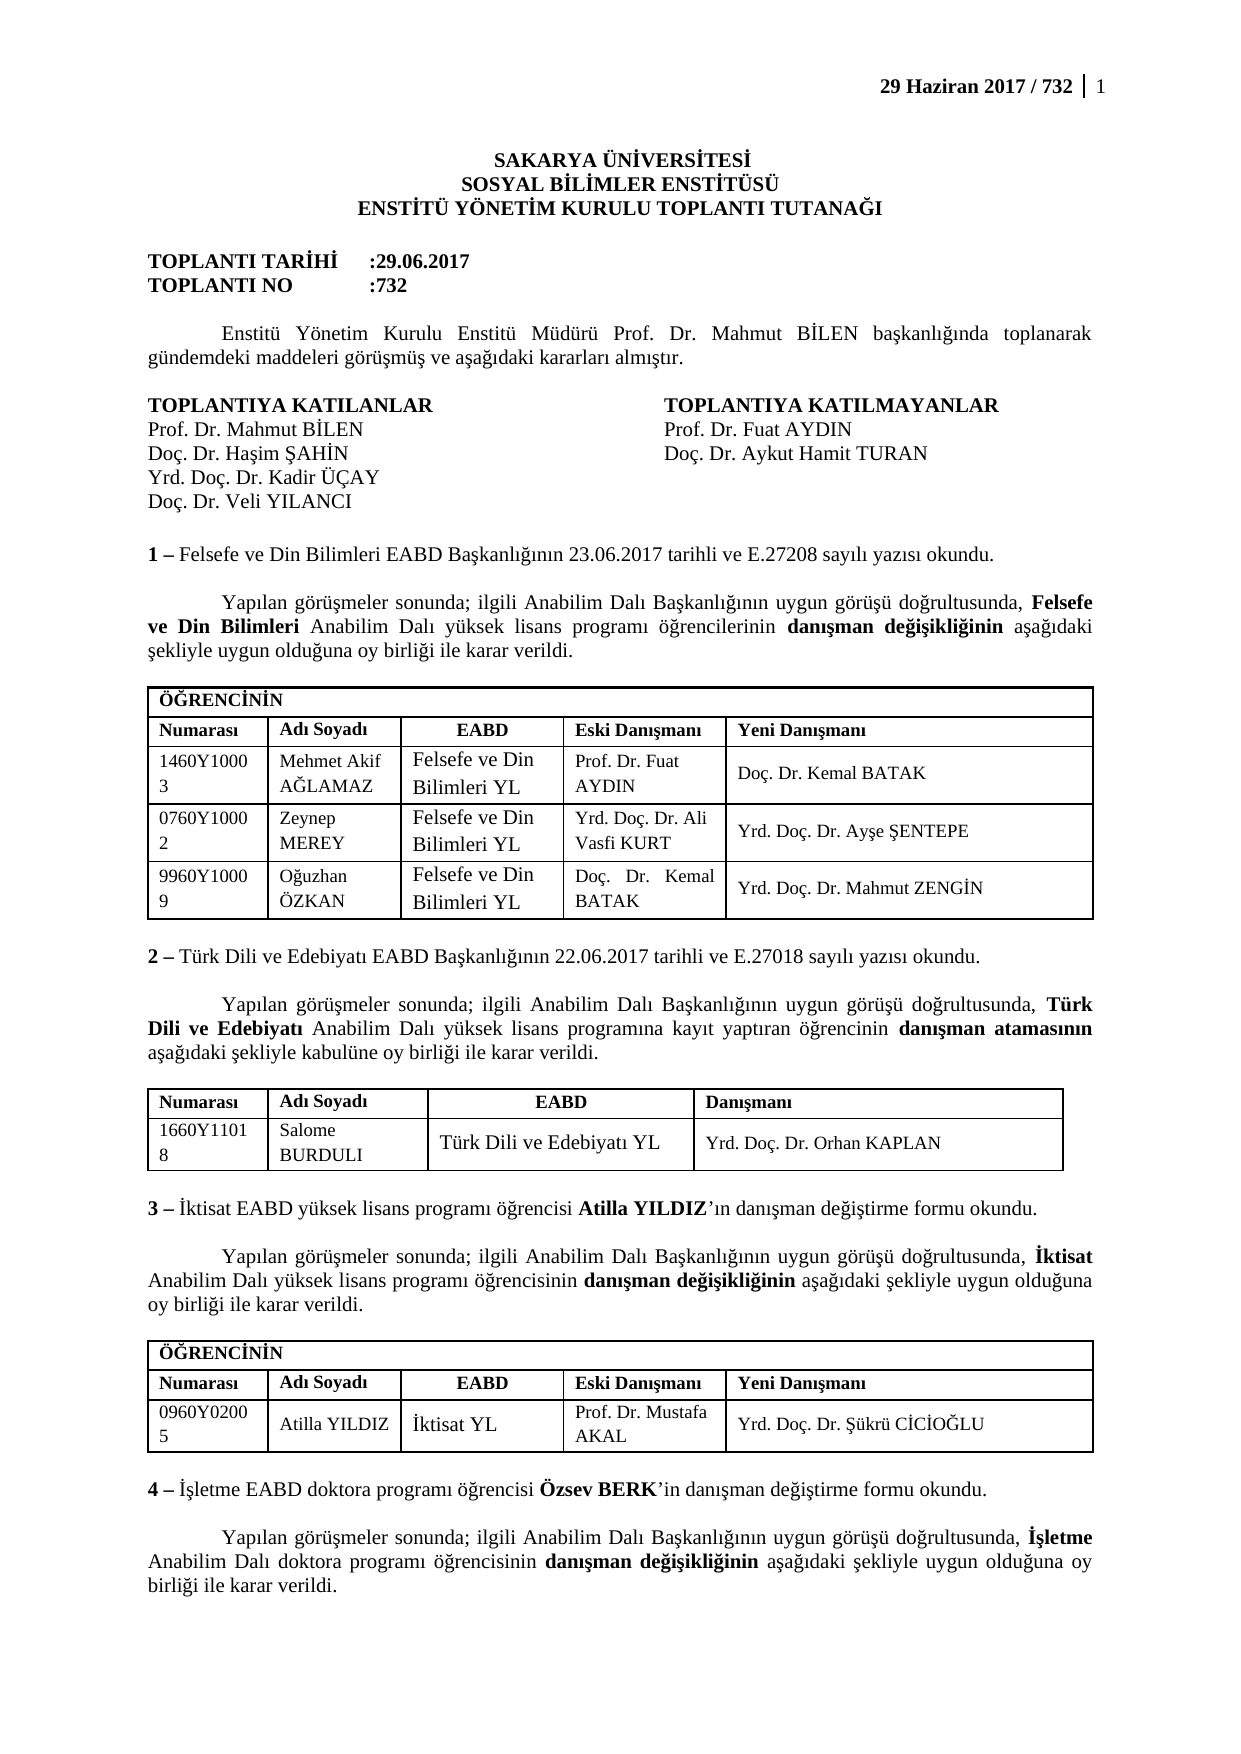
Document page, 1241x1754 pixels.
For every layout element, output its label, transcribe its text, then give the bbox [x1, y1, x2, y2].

table_cell Doç. Dr. Kemal BATAK [564, 862, 725, 918]
text Yapılan görüşmeler sonunda; ilgili Anabilim Dalı Başkanlığının uygun görüşü doğrultusunda, İktisat Anabilim Dalı yüksek lisans programı öğrencisinin danışman değişikliğinin aşağıdaki şekliyle uygun olduğuna oy birliği ile karar verildi. [148, 1243, 1093, 1316]
table_cell Eski Danışmanı [564, 718, 725, 746]
text Doç. Dr. Haşim ŞAHİN Doç. Dr. Aykut Hamit TURAN [148, 441, 1093, 465]
text TOPLANTIYA KATILANLAR TOPLANTIYA KATILMAYANLAR [148, 393, 1093, 417]
text 1 – Felsefe ve Din Bilimleri EABD Başkanlığının 23.06.2017 tarihli ve E.27208 sayılı yazısı okundu. [148, 542, 1093, 566]
text Prof. Dr. Mahmut BİLEN Prof. Dr. Fuat AYDIN [148, 417, 1093, 441]
table_cell Eski Danışmanı [564, 1371, 725, 1399]
table_header Numarası [149, 1090, 267, 1118]
table_header ÖĞRENCİNİN [149, 1342, 1092, 1369]
table_header Adı Soyadı [269, 1090, 427, 1118]
table_cell Yrd. Doç. Dr. Ali Vasfi KURT [564, 805, 725, 861]
table_cell Yrd. Doç. Dr. Şükrü CİCİOĞLU [727, 1401, 1092, 1451]
text 4 – İşletme EABD doktora programı öğrencisi Özsev BERK’in danışman değiştirme formu okundu. [148, 1477, 1093, 1501]
table_cell Oğuzhan ÖZKAN [269, 862, 400, 918]
table_cell Türk Dili ve Edebiyatı YL [429, 1119, 693, 1170]
text Yapılan görüşmeler sonunda; ilgili Anabilim Dalı Başkanlığının uygun görüşü doğrultusunda, Felsefe ve Din Bilimleri Anabilim Dalı yüksek lisans programı öğrencilerinin danışman değişikliğinin aşağıdaki şekliyle uygun olduğuna oy birliği ile karar verildi. [148, 590, 1093, 662]
table_cell Felsefe ve Din Bilimleri YL [402, 805, 563, 861]
text Enstitü Yönetim Kurulu Enstitü Müdürü Prof. Dr. Mahmut BİLEN başkanlığında toplanarak gündemdeki maddeleri görüşmüş ve aşağıdaki kararları almıştır. [148, 321, 1093, 369]
text Yapılan görüşmeler sonunda; ilgili Anabilim Dalı Başkanlığının uygun görüşü doğrultusunda, İşletme Anabilim Dalı doktora programı öğrencisinin danışman değişikliğinin aşağıdaki şekliyle uygun olduğuna oy birliği ile karar verildi. [148, 1525, 1093, 1597]
table_header ÖĞRENCİNİN [149, 689, 1092, 716]
table_cell Prof. Dr. Fuat AYDIN [564, 747, 725, 803]
text ENSTİTÜ YÖNETİM KURULU TOPLANTI TUTANAĞI [148, 196, 1093, 220]
table_cell 1660Y11018 [149, 1119, 267, 1170]
table_cell 0760Y10002 [149, 805, 267, 861]
table_cell Doç. Dr. Kemal BATAK [727, 747, 1092, 803]
table_cell EABD [402, 1371, 563, 1399]
table_cell İktisat YL [402, 1401, 563, 1451]
text Yapılan görüşmeler sonunda; ilgili Anabilim Dalı Başkanlığının uygun görüşü doğrultusunda, Türk Dili ve Edebiyatı Anabilim Dalı yüksek lisans programına kayıt yaptıran öğrencinin danışman atamasının aşağıdaki şekliyle kabulüne oy birliği ile karar verildi. [148, 992, 1093, 1064]
table_header Danışmanı [695, 1090, 1062, 1118]
table_cell Numarası [149, 718, 267, 746]
table_cell Yeni Danışmanı [727, 718, 1092, 746]
table_cell Prof. Dr. Mustafa AKAL [564, 1401, 725, 1451]
table_cell Numarası [149, 1371, 267, 1399]
table_cell Felsefe ve Din Bilimleri YL [402, 862, 563, 918]
text Doç. Dr. Veli YILANCI [148, 489, 1093, 513]
table_cell Yrd. Doç. Dr. Ayşe ŞENTEPE [727, 805, 1092, 861]
table_cell Atilla YILDIZ [269, 1401, 400, 1451]
table_cell Mehmet Akif AĞLAMAZ [269, 747, 400, 803]
table_cell Yrd. Doç. Dr. Orhan KAPLAN [695, 1119, 1062, 1170]
table_cell Yrd. Doç. Dr. Mahmut ZENGİN [727, 862, 1092, 918]
table_cell Zeynep MEREY [269, 805, 400, 861]
table_cell 1460Y10003 [149, 747, 267, 803]
table_cell EABD [402, 718, 563, 746]
text 2 – Türk Dili ve Edebiyatı EABD Başkanlığının 22.06.2017 tarihli ve E.27018 sayılı yazısı okundu. [148, 944, 1093, 968]
table_cell Adı Soyadı [269, 718, 400, 746]
table_cell 9960Y10009 [149, 862, 267, 918]
table_cell Salome BURDULI [269, 1119, 427, 1170]
table_cell Yeni Danışmanı [727, 1371, 1092, 1399]
table_header EABD [429, 1090, 693, 1118]
table_cell 0960Y02005 [149, 1401, 267, 1451]
text SOSYAL BİLİMLER ENSTİTÜSÜ [148, 172, 1093, 196]
text SAKARYA ÜNİVERSİTESİ [148, 148, 1093, 172]
text Yrd. Doç. Dr. Kadir ÜÇAY [148, 465, 1093, 489]
text TOPLANTI TARİHİ :29.06.2017 [148, 248, 1093, 273]
text 3 – İktisat EABD yüksek lisans programı öğrencisi Atilla YILDIZ’ın danışman değiştirme formu okundu. [148, 1195, 1093, 1219]
table_cell Adı Soyadı [269, 1371, 400, 1399]
text TOPLANTI NO :732 [148, 273, 1093, 297]
table_cell Felsefe ve Din Bilimleri YL [402, 747, 563, 803]
